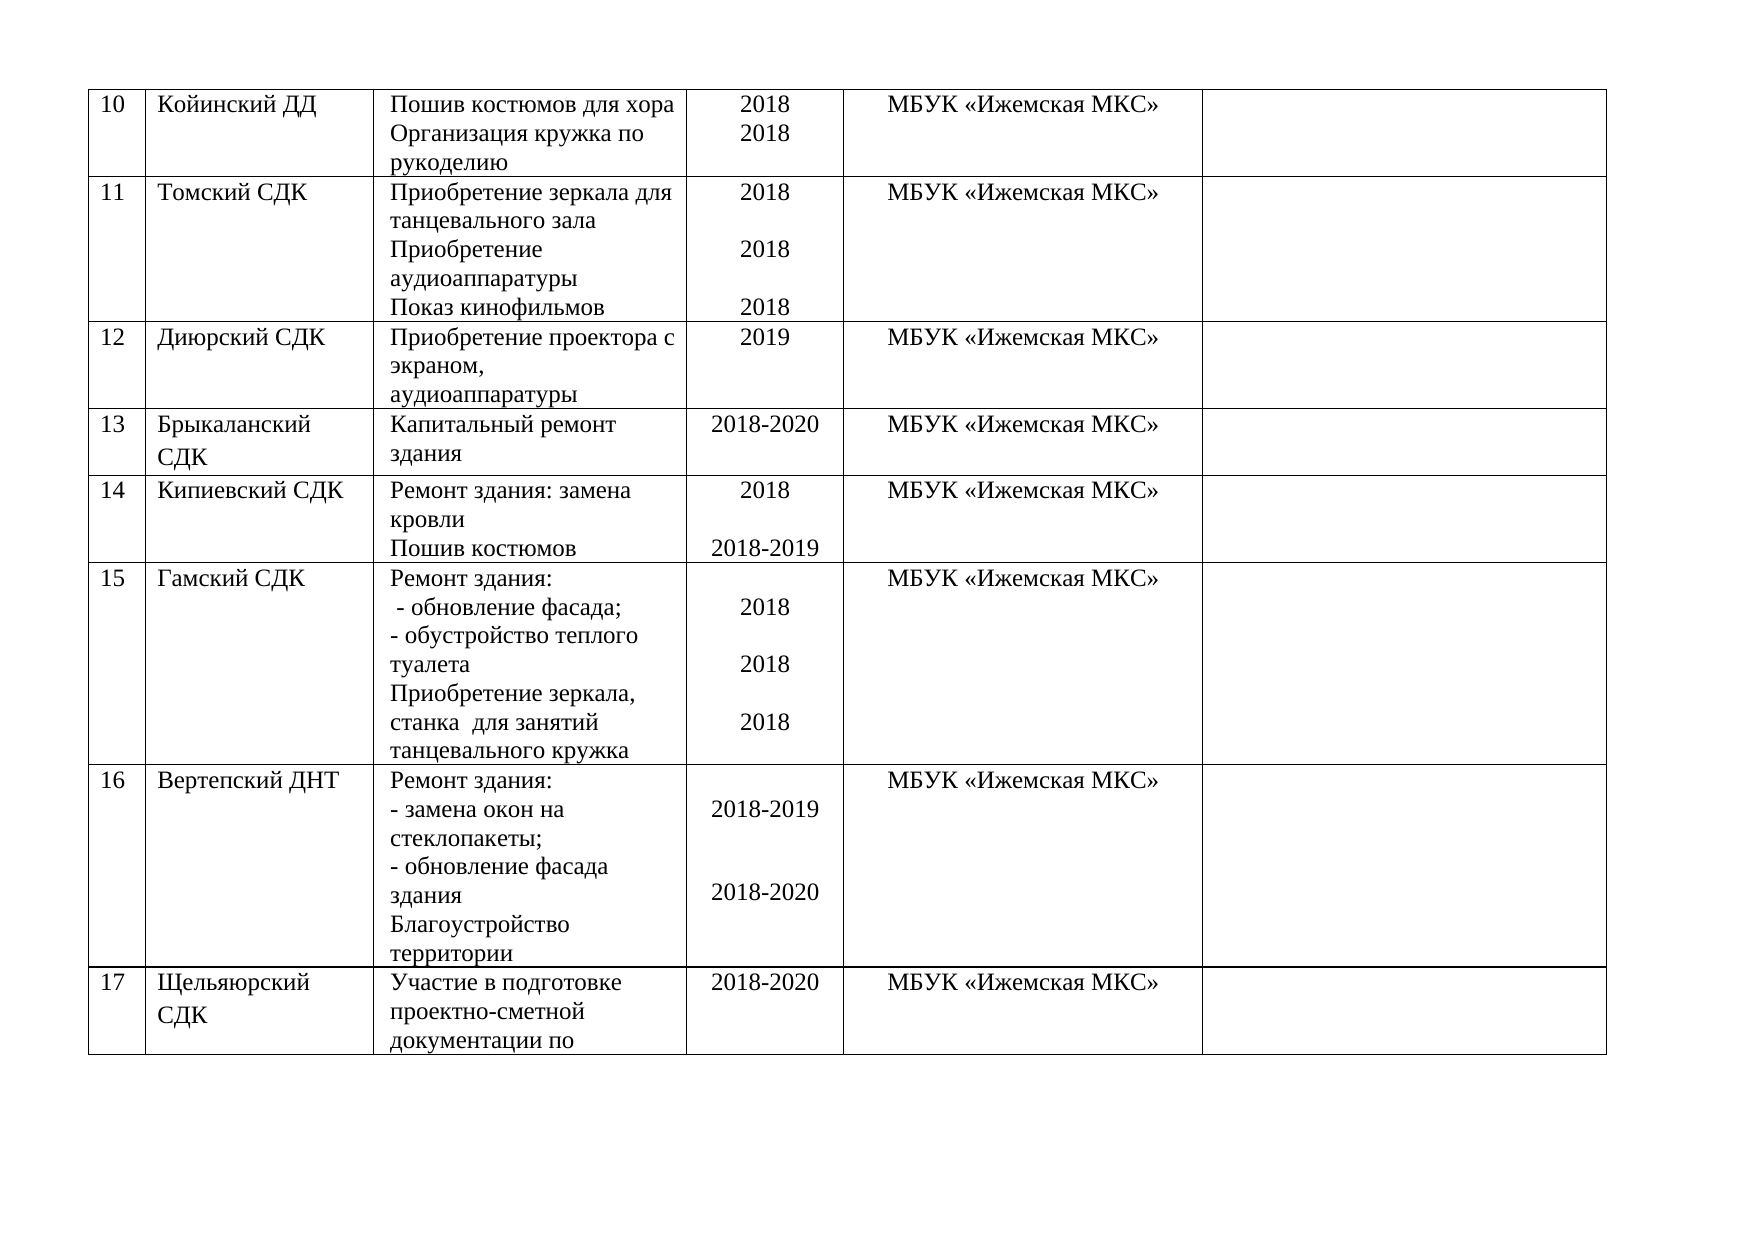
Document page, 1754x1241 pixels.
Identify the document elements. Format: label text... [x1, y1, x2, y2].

table_cell 2019 [687, 322, 843, 408]
table_cell 15 [89, 563, 145, 764]
table_cell 10 [89, 90, 145, 176]
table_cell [374, 968, 686, 1054]
table_cell 2018 2018-2019 [687, 476, 843, 562]
table_cell Кипиевский СДК [146, 476, 373, 562]
table_cell Томский СДК [146, 177, 373, 321]
table_cell МБУК «Ижемская МКС» [844, 765, 1202, 966]
table_cell Ремонт здания: замена кровли Пошив костюмов [374, 476, 686, 562]
table_cell Щельяюрский СДК [146, 968, 373, 1054]
table_cell 14 [89, 476, 145, 562]
table_cell 11 [89, 177, 145, 321]
table_cell МБУК «Ижемская МКС» [844, 409, 1202, 474]
table_cell Койинский ДД [146, 90, 373, 176]
table_cell 12 [89, 322, 145, 408]
table_cell МБУК «Ижемская МКС» [844, 476, 1202, 562]
table_cell МБУК «Ижемская МКС» [844, 177, 1202, 321]
table_cell 2018-2020 [687, 968, 843, 1054]
table_cell 13 [89, 409, 145, 474]
table_cell [1203, 322, 1606, 408]
table_cell МБУК «Ижемская МКС» [844, 563, 1202, 764]
table_cell Диюрский СДК [146, 322, 373, 408]
table_cell [1203, 968, 1606, 1054]
table_cell [1203, 563, 1606, 764]
table_cell 2018-2020 [687, 409, 843, 474]
table_cell [1203, 765, 1606, 966]
table_cell Брыкаланский СДК [146, 409, 373, 474]
table_cell Приобретение зеркала для танцевального зала Приобретение аудиоаппаратуры Показ кинофильмов [374, 177, 686, 321]
table_cell Пошив костюмов для хора Организация кружка по рукоделию [374, 90, 686, 176]
table_cell 16 [89, 765, 145, 966]
table_cell 2018 2018 2018 [687, 177, 843, 321]
table_cell [1203, 409, 1606, 474]
table_cell 2018 2018 2018 [687, 563, 843, 764]
table_cell [1203, 476, 1606, 562]
table_cell МБУК «Ижемская МКС» [844, 90, 1202, 176]
table_cell Капитальный ремонт здания [374, 409, 686, 474]
table_cell Приобретение проектора с экраном, аудиоаппаратуры [374, 322, 686, 408]
table_cell Ремонт здания: - замена окон на стеклопакеты; - обновление фасада здания Благоустройство территории [374, 765, 686, 966]
table_cell МБУК «Ижемская МКС» [844, 968, 1202, 1054]
table_cell 17 [89, 968, 145, 1054]
table_cell МБУК «Ижемская МКС» [844, 322, 1202, 408]
table_cell 2018-2019 2018-2020 [687, 765, 843, 966]
table_cell Гамский СДК [146, 563, 373, 764]
table_cell Вертепский ДНТ [146, 765, 373, 966]
table_cell [1203, 177, 1606, 321]
table_cell Ремонт здания: - обновление фасада; - обустройство теплого туалета Приобретение зеркала, станка для занятий танцевального кружка [374, 563, 686, 764]
table_cell 2018 2018 [687, 90, 843, 176]
table_cell [1203, 90, 1606, 176]
